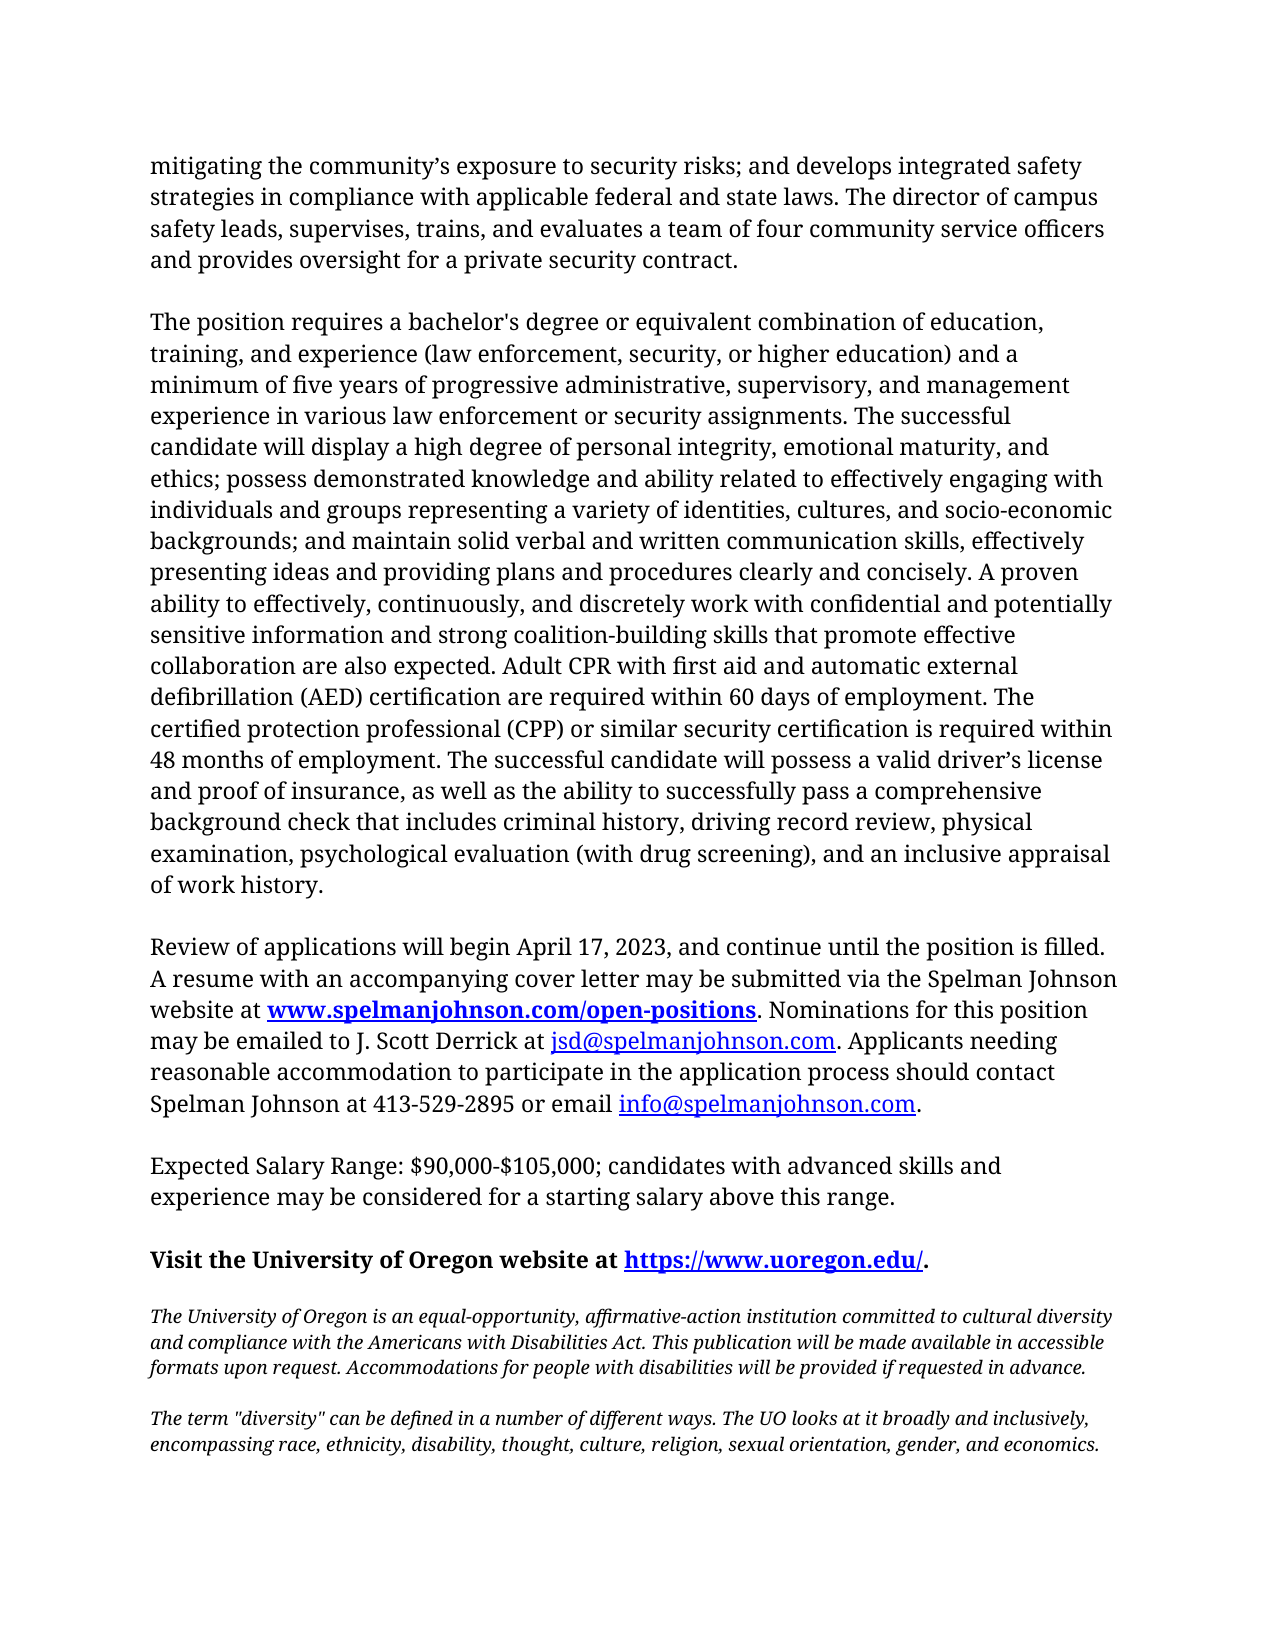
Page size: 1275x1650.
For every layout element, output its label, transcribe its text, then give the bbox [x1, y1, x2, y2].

text Visit the University of Oregon website at https://www.uoregon.edu/. [150, 1244, 1125, 1275]
text Expected Salary Range: $90,000-$105,000; candidates with advanced skills and experience may be considered for a starting salary above this range. [150, 1150, 1125, 1212]
text Review of applications will begin April 17, 2023, and continue until the position is filled. A resume with an accompanying cover letter may be submitted via the Spelman Johnson website at www.spelmanjohnson.com/open-positions. Nominations for this position may be emailed to J. Scott Derrick at jsd@spelmanjohnson.com. Applicants needing reasonable accommodation to participate in the application process should contact Spelman Johnson at 413-529-2895 or email info@spelmanjohnson.com. [150, 931, 1125, 1119]
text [150, 150, 1125, 275]
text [150, 1406, 1125, 1457]
text The University of Oregon is an equal-opportunity, affirmative-action institution committed to cultural diversity and compliance with the Americans with Disabilities Act. This publication will be made available in accessible formats upon request. Accommodations for people with disabilities will be provided if requested in advance. [150, 1303, 1125, 1380]
text The position requires a bachelor's degree or equivalent combination of education, training, and experience (law enforcement, security, or higher education) and a minimum of five years of progressive administrative, supervisory, and management experience in various law enforcement or security assignments. The successful candidate will display a high degree of personal integrity, emotional maturity, and ethics; possess demonstrated knowledge and ability related to effectively engaging with individuals and groups representing a variety of identities, cultures, and socio-economic backgrounds; and maintain solid verbal and written communication skills, effectively presenting ideas and providing plans and procedures clearly and concisely. A proven ability to effectively, continuously, and discretely work with confidential and potentially sensitive information and strong coalition-building skills that promote effective collaboration are also expected. Adult CPR with first aid and automatic external defibrillation (AED) certification are required within 60 days of employment. The certified protection professional (CPP) or similar security certification is required within 48 months of employment. The successful candidate will possess a valid driver’s license and proof of insurance, as well as the ability to successfully pass a comprehensive background check that includes criminal history, driving record review, physical examination, psychological evaluation (with drug screening), and an inclusive appraisal of work history. [150, 306, 1125, 900]
